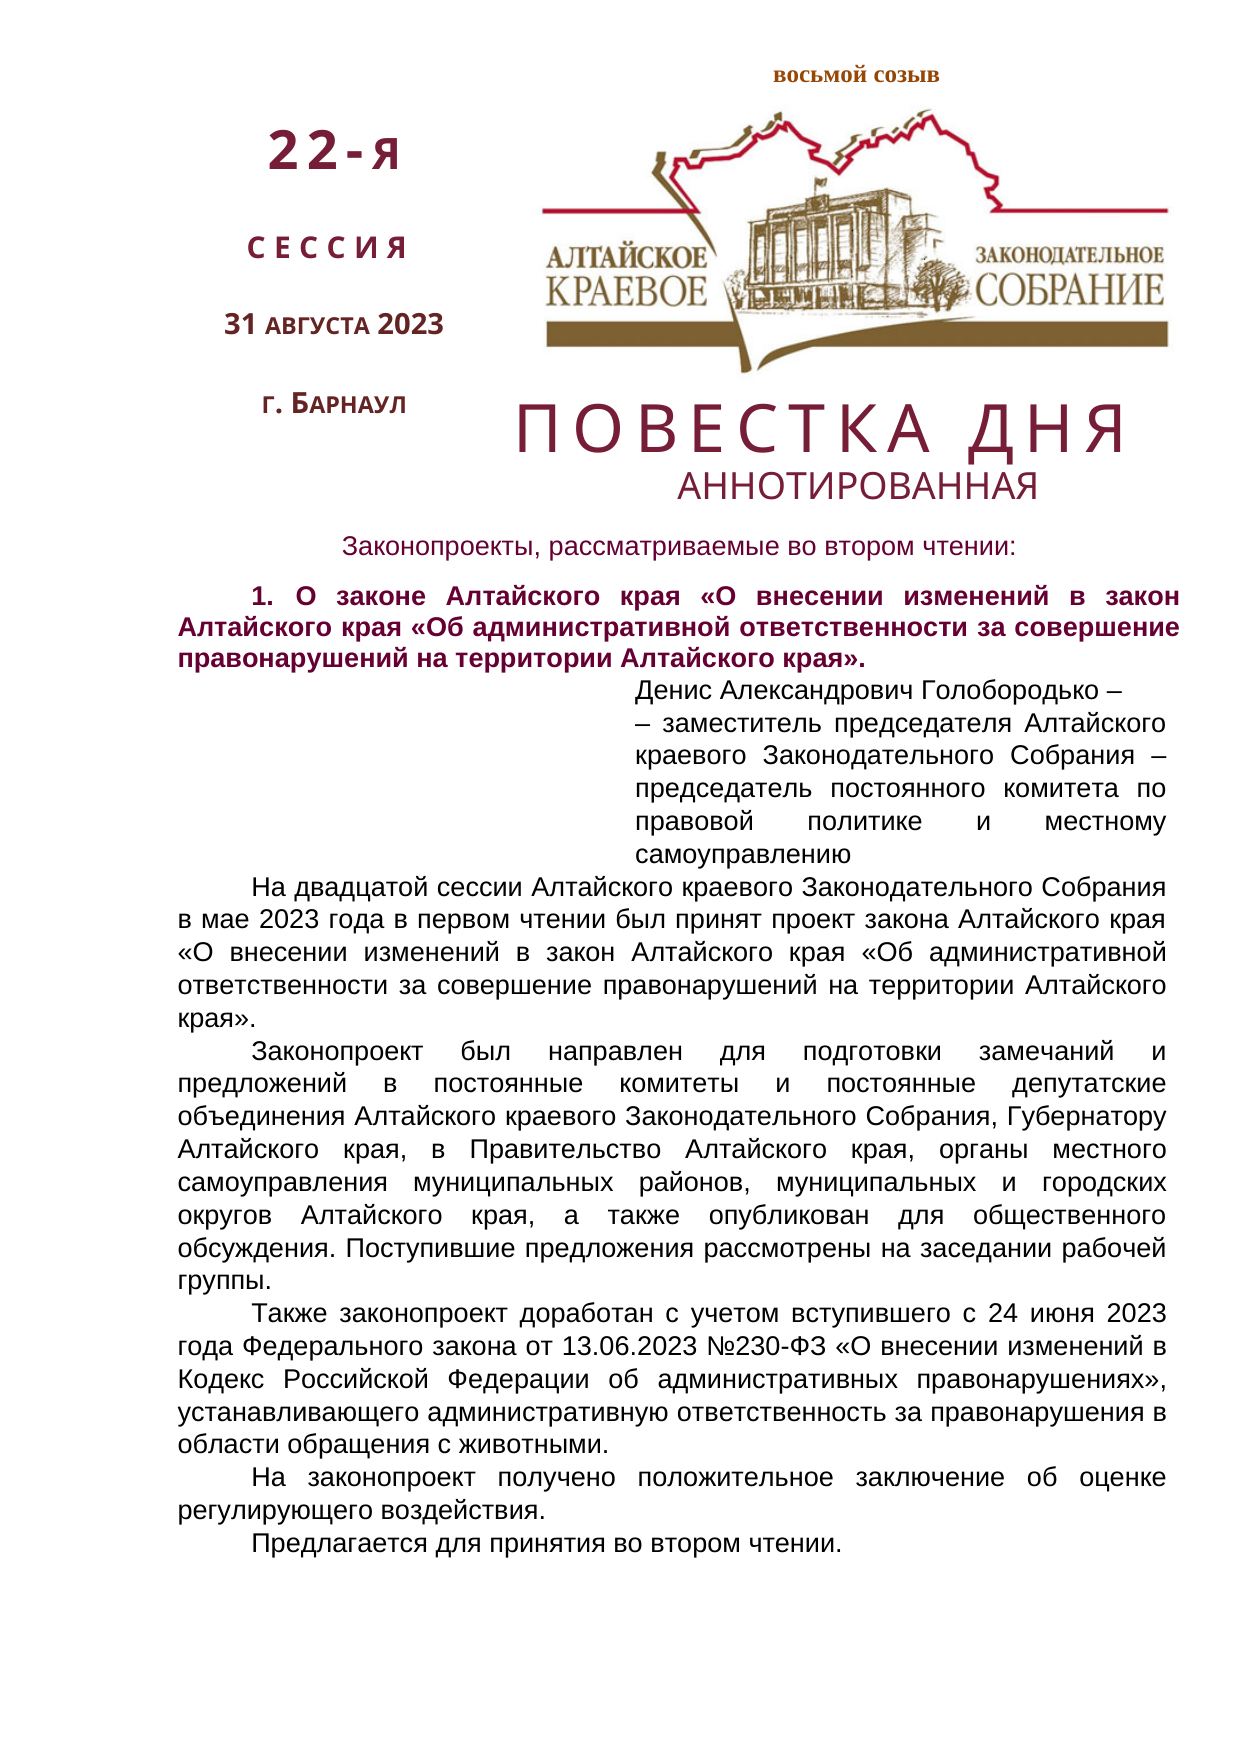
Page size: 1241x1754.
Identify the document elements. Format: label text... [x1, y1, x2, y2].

text – заместитель председателя Алтайского краевого Законодательного Собрания –председатель постоянного комитета по правовой политике и местному самоуправлению [635, 707, 1167, 869]
text Законопроект был направлен для подготовки замечаний и предложений в постоянные комитеты и постоянные депутатские объединения Алтайского краевого Законодательного Собрания, Губернатору Алтайского края, в Правительство Алтайского края, органы местного самоуправления муниципальных районов, муниципальных и городских округов Алтайского края, а также опубликован для общественного обсуждения. Поступившие предложения рассмотрены на заседании рабочей группы. [177, 1035, 1167, 1296]
text На двадцатой сессии Алтайского краевого Законодательного Собрания в мае 2023 года в первом чтении был принят проект закона Алтайского края «О внесении изменений в закон Алтайского края «Об административной ответственности за совершение правонарушений на территории Алтайского края». [177, 871, 1167, 1033]
picture [516, 87, 1188, 395]
text Денис Александрович Голобородько – [1099, 674, 1167, 705]
text Также законопроект доработан с учетом вступившего с 24 июня 2023 года Федерального закона от 13.06.2023 №230-ФЗ «О внесении изменений в Кодекс Российской Федерации об административных правонарушениях», устанавливающего административную ответственность за правонарушения в области обращения с животными. [177, 1297, 1167, 1460]
text На законопроект получено положительное заключение об оценке регулирующего воздействия. [177, 1461, 1167, 1525]
text Законопроекты, рассматриваемые во втором чтении: [177, 529, 1181, 561]
list О законе Алтайского края «О внесении изменений в закон Алтайского края «Об административной ответственности за совершение правонарушений на территории Алтайского края». [177, 580, 1181, 674]
text Предлагается для принятия во втором чтении. [177, 1527, 1167, 1558]
